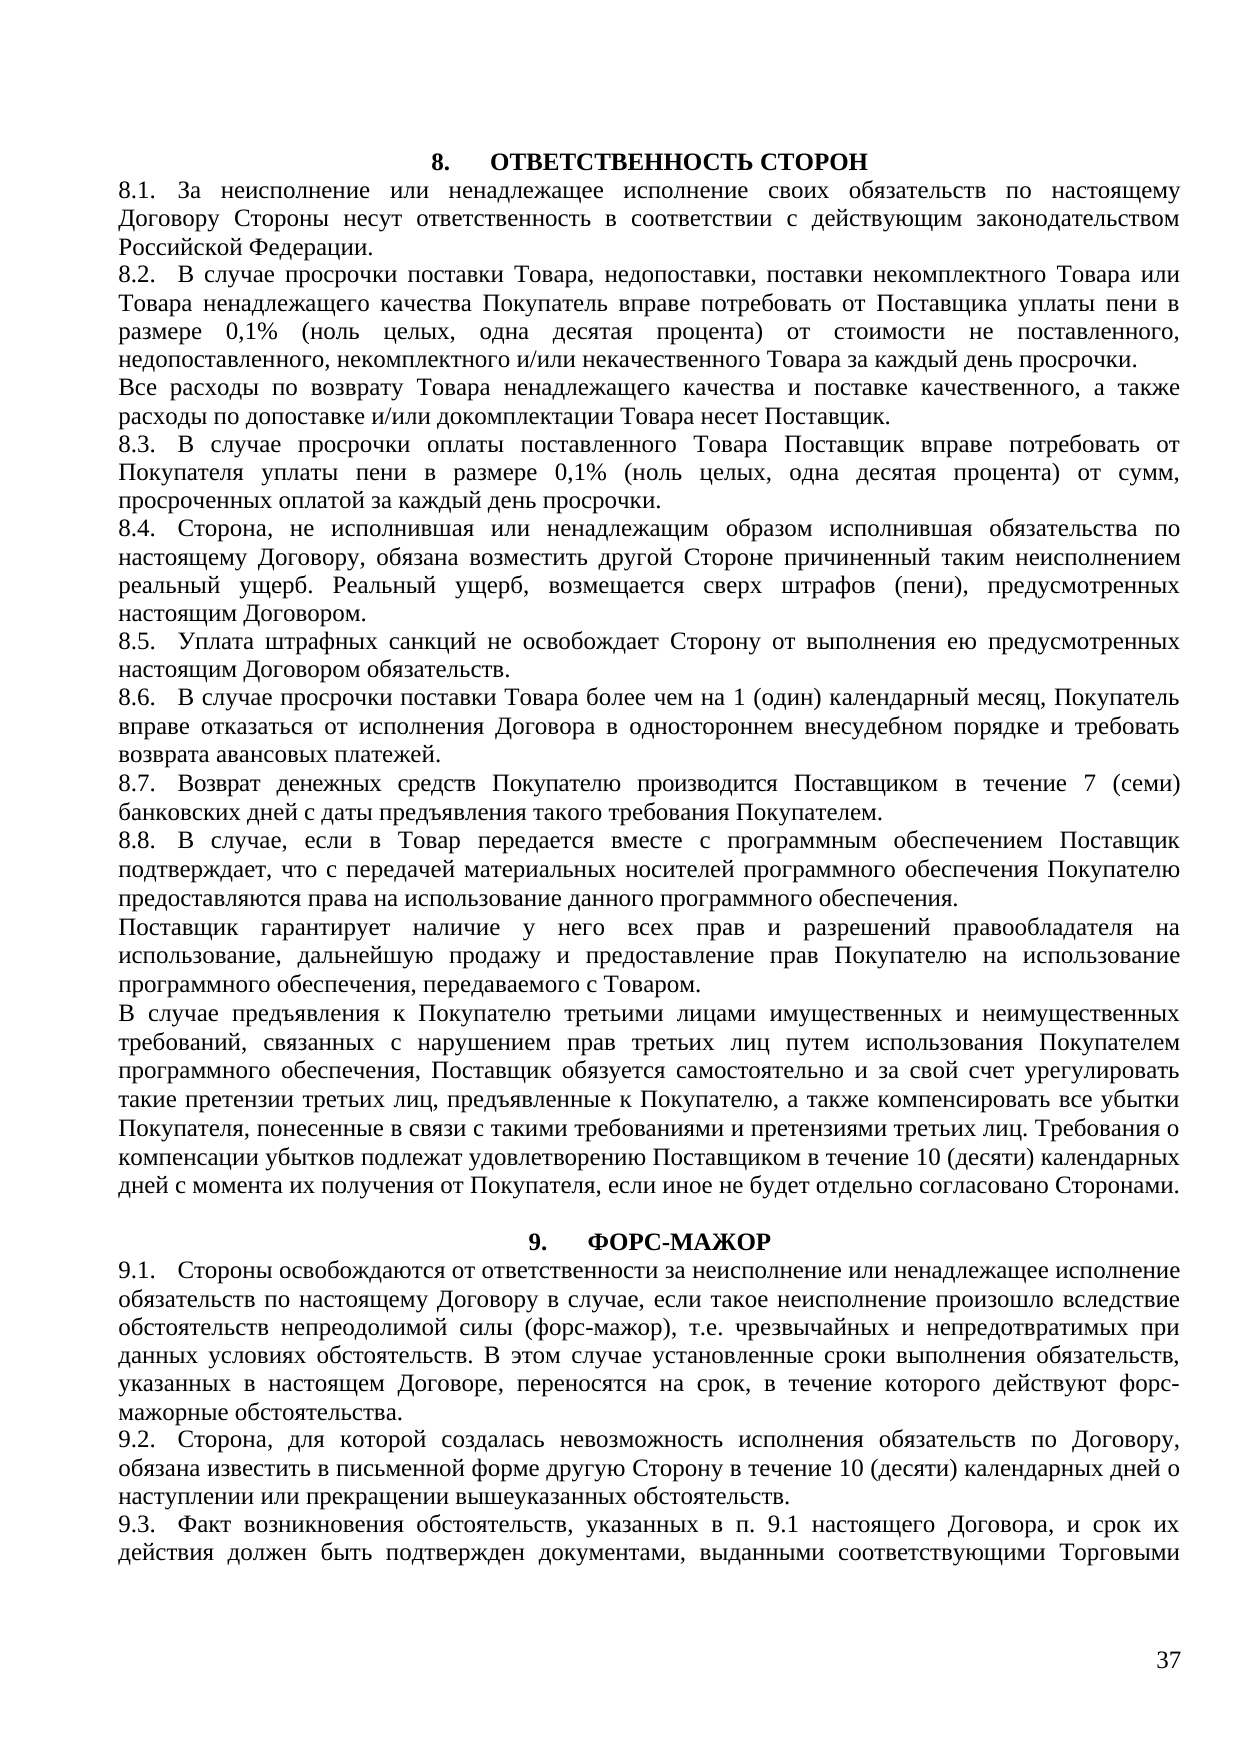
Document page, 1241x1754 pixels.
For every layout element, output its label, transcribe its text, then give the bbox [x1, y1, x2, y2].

text 9.2. Сторона, для которой создалась невозможность исполнения обязательств по Договору, обязана известить в письменной форме другую Сторону в течение 10 (десяти) календарных дней о наступлении или прекращении вышеуказанных обстоятельств. [118, 1425, 1181, 1510]
text 8.2. В случае просрочки поставки Товара, недопоставки, поставки некомплектного Товара или Товара ненадлежащего качества Покупатель вправе потребовать от Поставщика уплаты пени в размере 0,1% (ноль целых, одна десятая процента) от стоимости не поставленного, недопоставленного, некомплектного и/или некачественного Товара за каждый день просрочки. [118, 260, 1181, 373]
text Поставщик гарантирует наличие у него всех прав и разрешений правообладателя на использование, дальнейшую продажу и предоставление прав Покупателю на использование программного обеспечения, передаваемого с Товаром. [118, 912, 1181, 998]
text В случае предъявления к Покупателю третьими лицами имущественных и неимущественных требований, связанных с нарушением прав третьих лиц путем использования Покупателем программного обеспечения, Поставщик обязуется самостоятельно и за свой счет урегулировать такие претензии третьих лиц, предъявленные к Покупателю, а также компенсировать все убытки Покупателя, понесенные в связи с такими требованиями и претензиями третьих лиц. Требования о компенсации убытков подлежат удовлетворению Поставщиком в течение 10 (десяти) календарных дней с момента их получения от Покупателя, если иное не будет отдельно согласовано Сторонами. [118, 998, 1181, 1199]
text 8.5. Уплата штрафных санкций не освобождает Сторону от выполнения ею предусмотренных настоящим Договором обязательств. [118, 627, 1181, 683]
text 9. ФОРС-МАЖОР [118, 1228, 1181, 1256]
text 9.1. Стороны освобождаются от ответственности за неисполнение или ненадлежащее исполнение обязательств по настоящему Договору в случае, если такое неисполнение произошло вследствие обстоятельств непреодолимой силы (форс-мажор), т.е. чрезвычайных и непредотвратимых при данных условиях обстоятельств. В этом случае установленные сроки выполнения обязательств, указанных в настоящем Договоре, переносятся на срок, в течение которого действуют форс-мажорные обстоятельства. [118, 1256, 1181, 1425]
text 8.6. В случае просрочки поставки Товара более чем на 1 (один) календарный месяц, Покупатель вправе отказаться от исполнения Договора в одностороннем внесудебном порядке и требовать возврата авансовых платежей. [118, 683, 1181, 768]
text Все расходы по возврату Товара ненадлежащего качества и поставке качественного, а также расходы по допоставке и/или докомплектации Товара несет Поставщик. [118, 373, 1181, 429]
text 8.8. В случае, если в Товар передается вместе с программным обеспечением Поставщик подтверждает, что с передачей материальных носителей программного обеспечения Покупателю предоставляются права на использование данного программного обеспечения. [118, 825, 1181, 912]
text 8.1. За неисполнение или ненадлежащее исполнение своих обязательств по настоящему Договору Стороны несут ответственность в соответствии с действующим законодательством Российской Федерации. [118, 176, 1181, 260]
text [118, 1510, 1181, 1566]
text 8. ОТВЕТСТВЕННОСТЬ СТОРОН [118, 148, 1181, 176]
text 8.3. В случае просрочки оплаты поставленного Товара Поставщик вправе потребовать от Покупателя уплаты пени в размере 0,1% (ноль целых, одна десятая процента) от сумм, просроченных оплатой за каждый день просрочки. [118, 429, 1181, 514]
text 8.7. Возврат денежных средств Покупателю производится Поставщиком в течение 7 (семи) банковских дней с даты предъявления такого требования Покупателем. [118, 768, 1181, 825]
text 8.4. Сторона, не исполнившая или ненадлежащим образом исполнившая обязательства по настоящему Договору, обязана возместить другой Стороне причиненный таким неисполнением реальный ущерб. Реальный ущерб, возмещается сверх штрафов (пени), предусмотренных настоящим Договором. [118, 514, 1181, 627]
